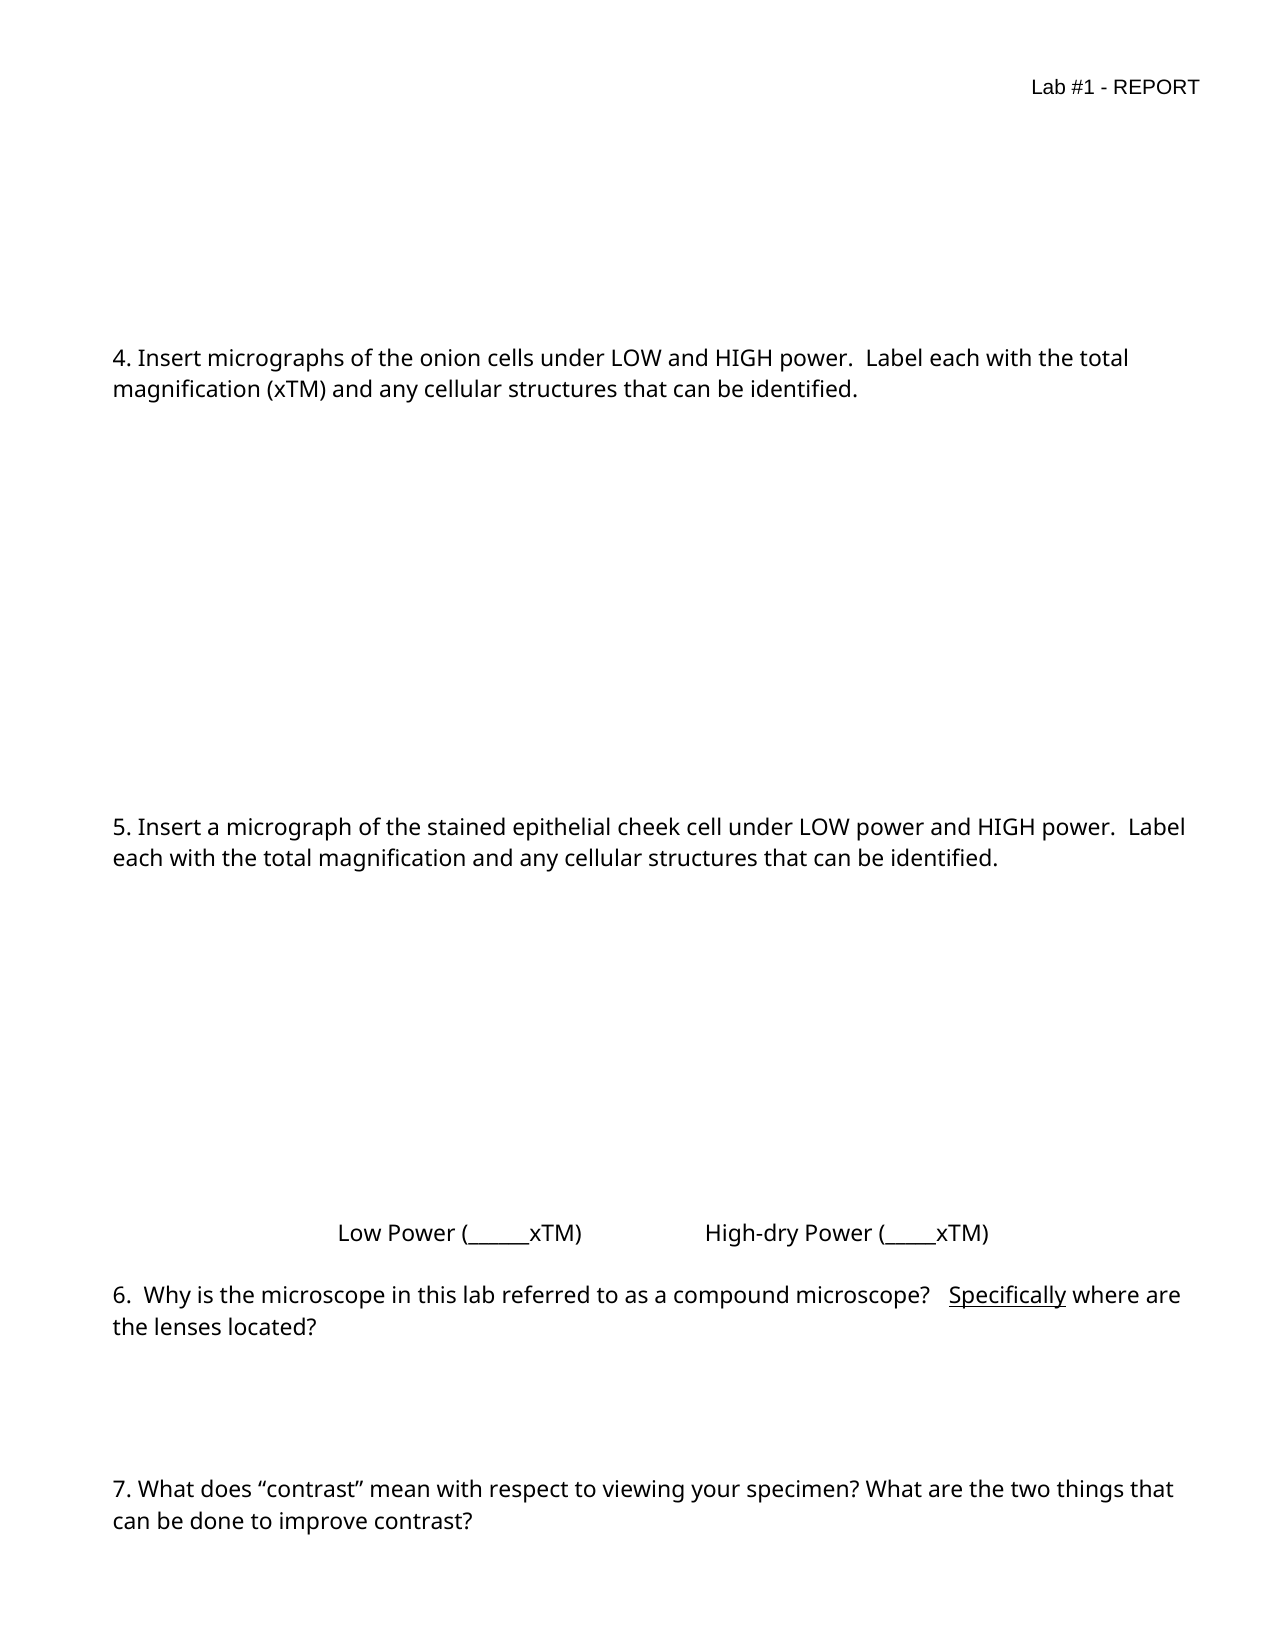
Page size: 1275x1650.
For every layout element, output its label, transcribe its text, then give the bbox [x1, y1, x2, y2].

text 6. Why is the microscope in this lab referred to as a compound microscope? Specifically where are the lenses located? [112, 1279, 1200, 1342]
text 4. Insert micrographs of the onion cells under LOW and HIGH power. Label each with the total magnification (xTM) and any cellular structures that can be identified. [112, 342, 1200, 404]
text 5. Insert a micrograph of the stained epithelial cheek cell under LOW power and HIGH power. Label each with the total magnification and any cellular structures that can be identified. [112, 810, 1200, 873]
text Low Power (______xTM) High-dry Power (_____xTM) [337, 1217, 1200, 1248]
text 7. What does “contrast” mean with respect to viewing your specimen? What are the two things that can be done to improve contrast? [112, 1473, 1200, 1536]
